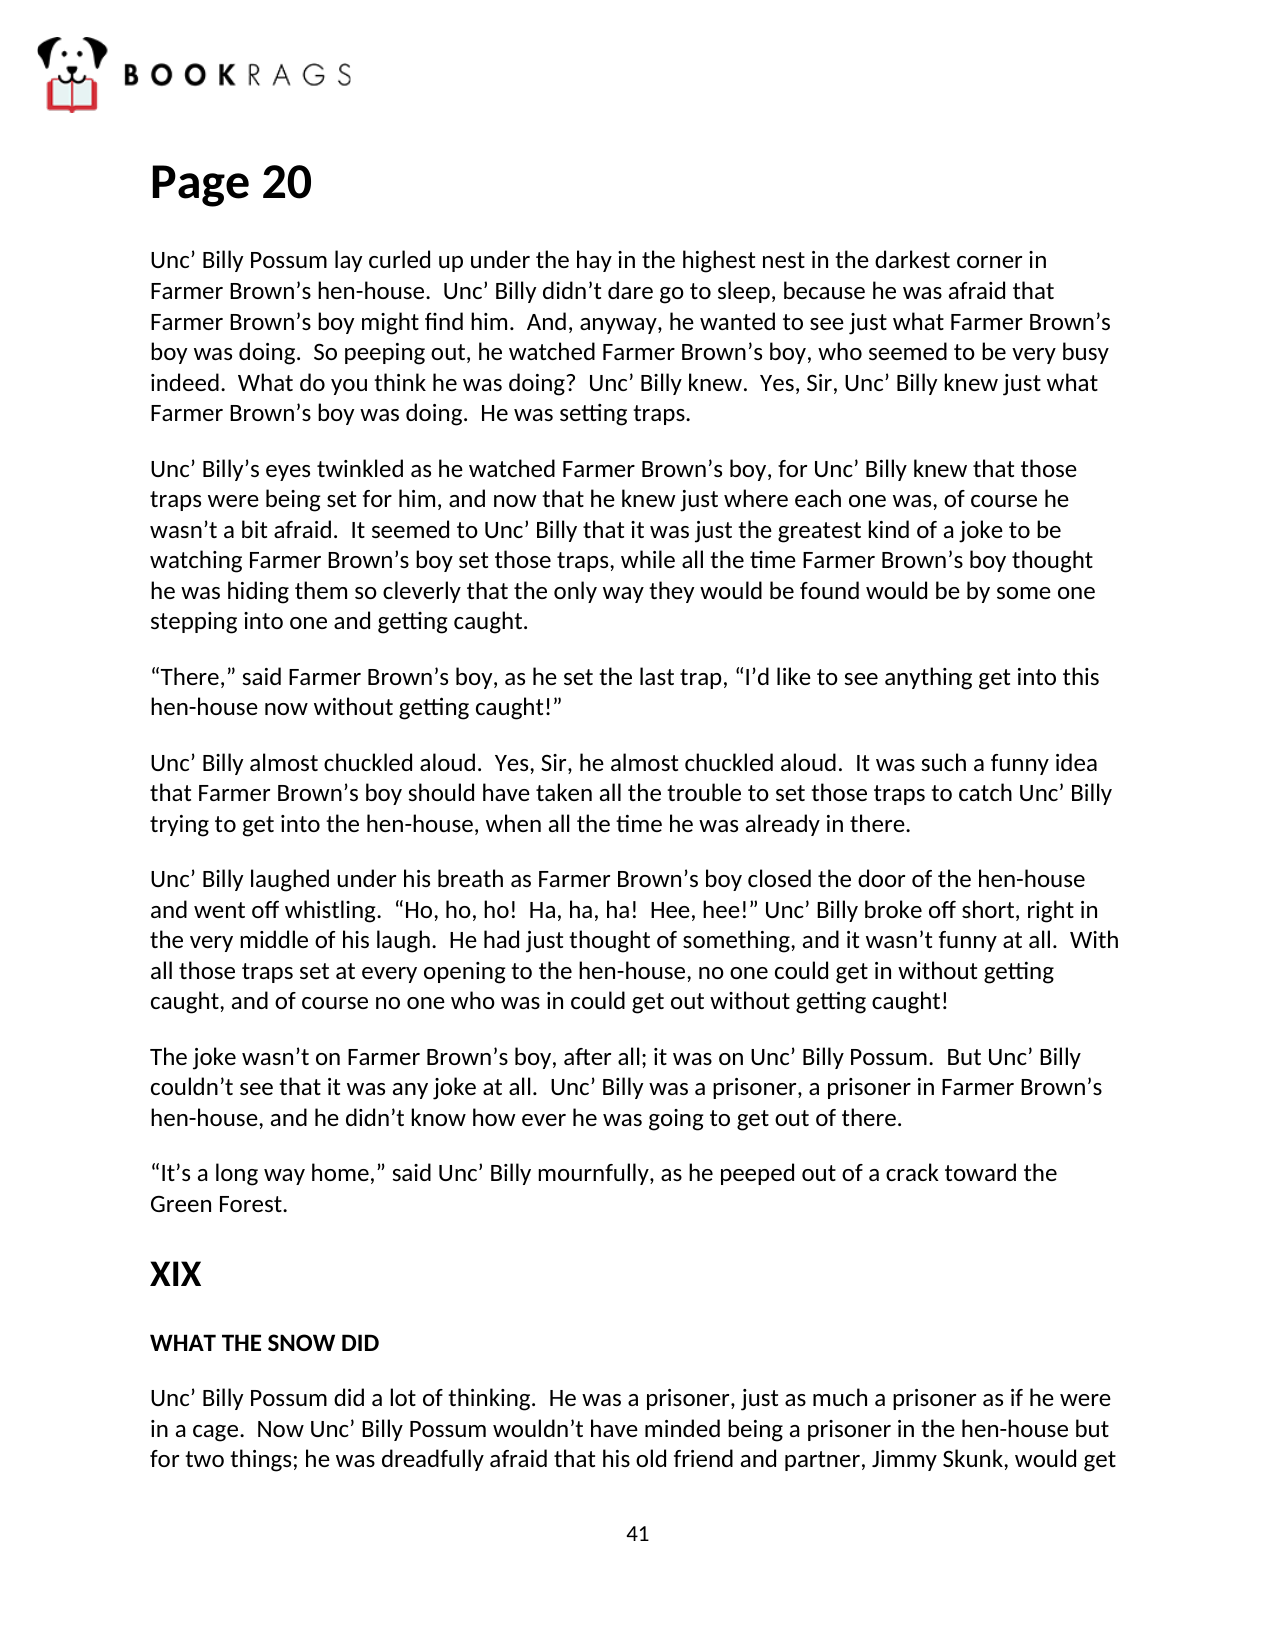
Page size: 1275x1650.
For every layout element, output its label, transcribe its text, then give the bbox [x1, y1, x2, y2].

picture [37, 37, 351, 113]
text Unc’ Billy’s eyes twinkled as he watched Farmer Brown’s boy, for Unc’ Billy knew that those traps were being set for him, and now that he knew just where each one was, of course he wasn’t a bit afraid. It seemed to Unc’ Billy that it was just the greatest kind of a joke to be watching Farmer Brown’s boy set those traps, while all the time Farmer Brown’s boy thought he was hiding them so cleverly that the only way they would be found would be by some one stepping into one and getting caught. [150, 453, 1125, 636]
text The joke wasn’t on Farmer Brown’s boy, after all; it was on Unc’ Billy Possum. But Unc’ Billy couldn’t see that it was any joke at all. Unc’ Billy was a prisoner, a prisoner in Farmer Brown’s hen-house, and he didn’t know how ever he was going to get out of there. [150, 1041, 1125, 1133]
text Unc’ Billy laughed under his breath as Farmer Brown’s boy closed the door of the hen-house and went off whistling. “Ho, ho, ho! Ha, ha, ha! Hee, hee!” Unc’ Billy broke off short, right in the very middle of his laugh. He had just thought of something, and it wasn’t funny at all. With all those traps set at every opening to the hen-house, no one could get in without getting caught, and of course no one who was in could get out without getting caught! [150, 863, 1125, 1016]
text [150, 1382, 1125, 1474]
text “There,” said Farmer Brown’s boy, as he set the last trap, “I’d like to see anything get into this hen-house now without getting caught!” [150, 661, 1125, 722]
text Unc’ Billy almost chuckled aloud. Yes, Sir, he almost chuckled aloud. It was such a funny idea that Farmer Brown’s boy should have taken all the trouble to set those traps to catch Unc’ Billy trying to get into the hen-house, when all the time he was already in there. [150, 747, 1125, 838]
text XIX [150, 1250, 1125, 1296]
text “It’s a long way home,” said Unc’ Billy mournfully, as he peeped out of a crack toward the Green Forest. [150, 1158, 1125, 1219]
text Page 20 [150, 150, 1125, 211]
text Unc’ Billy Possum lay curled up under the hay in the highest nest in the darkest corner in Farmer Brown’s hen-house. Unc’ Billy didn’t dare go to sleep, because he was afraid that Farmer Brown’s boy might find him. And, anyway, he wanted to see just what Farmer Brown’s boy was doing. So peeping out, he watched Farmer Brown’s boy, who seemed to be very busy indeed. What do you think he was doing? Unc’ Billy knew. Yes, Sir, Unc’ Billy knew just what Farmer Brown’s boy was doing. He was setting traps. [150, 244, 1125, 428]
text WHAT THE SNOW DID [150, 1327, 1125, 1357]
